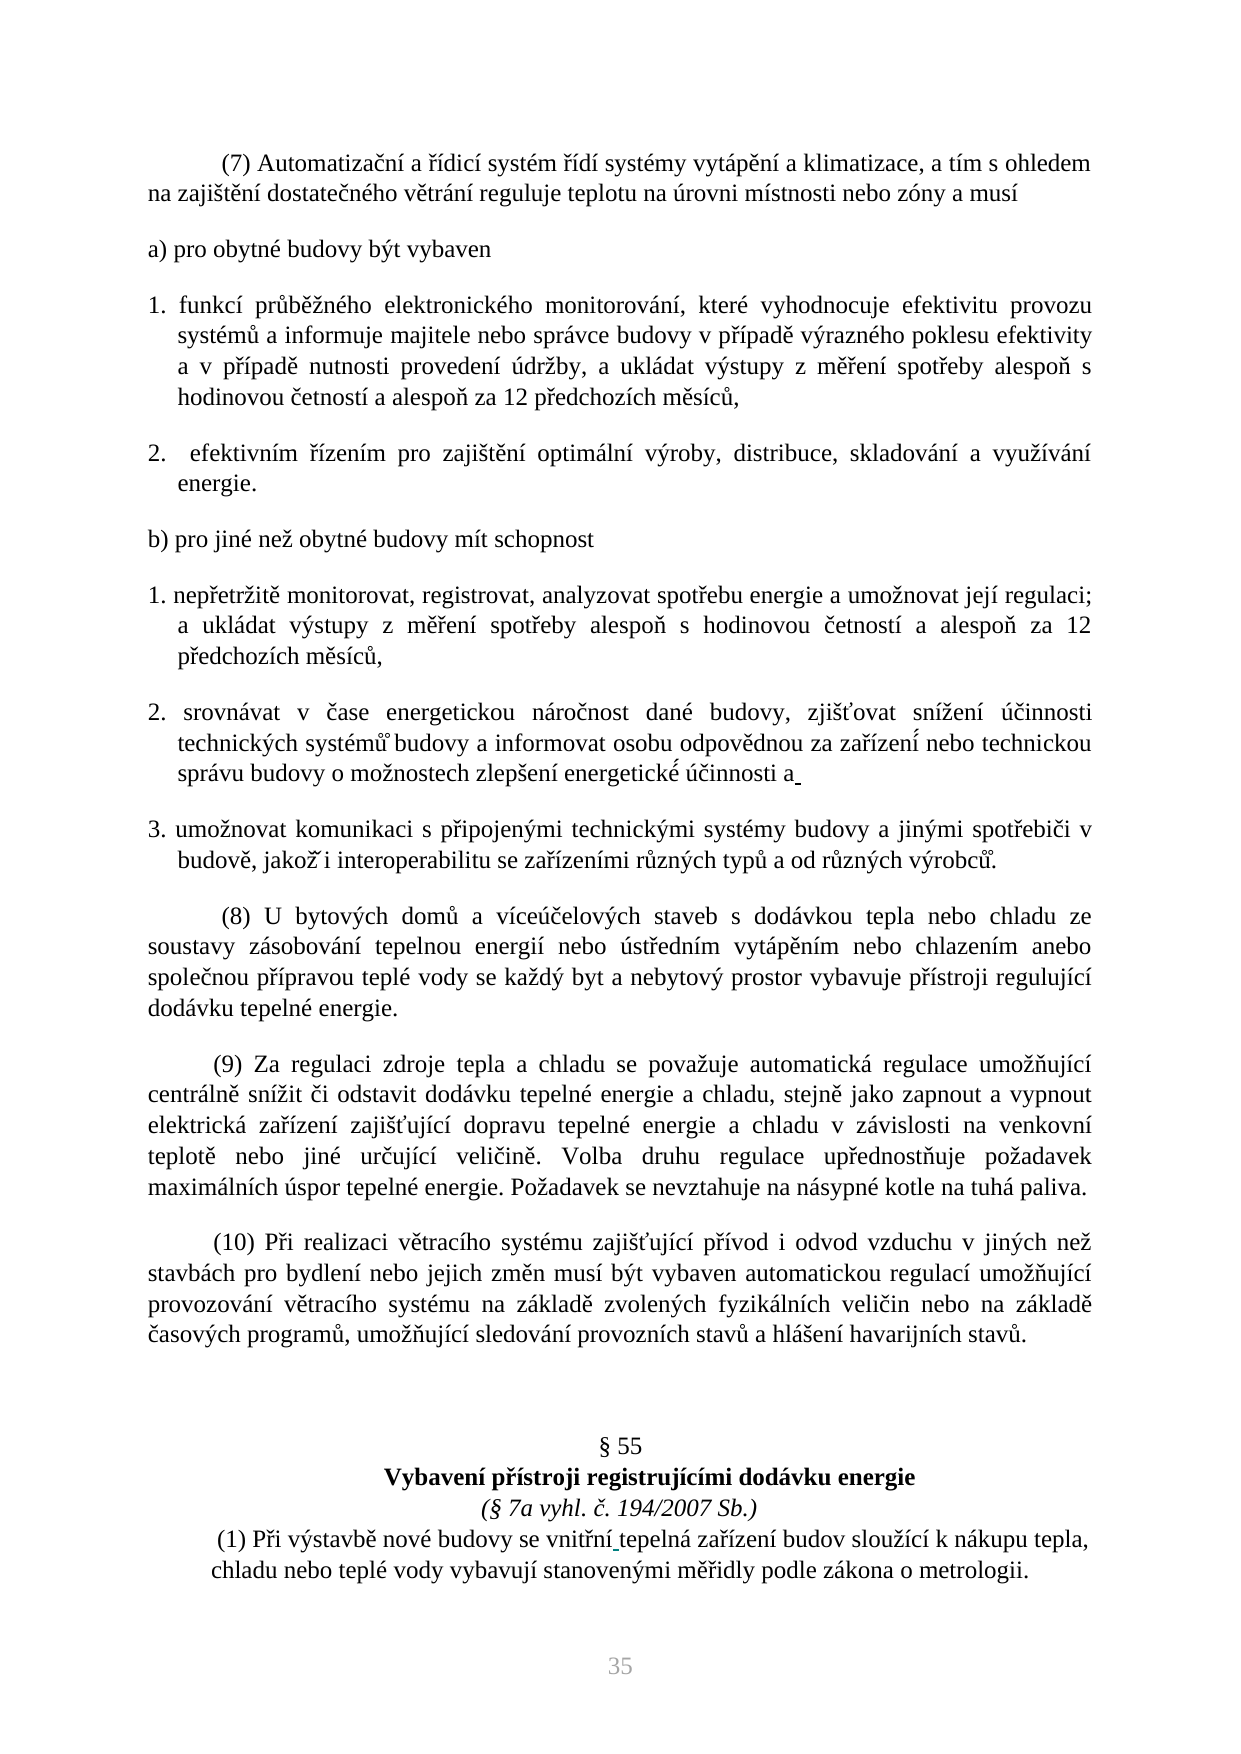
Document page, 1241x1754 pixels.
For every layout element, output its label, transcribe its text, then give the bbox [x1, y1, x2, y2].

text b) pro jiné než obytné budovy mít schopnost [148, 524, 1093, 553]
text (10) Při realizaci větracího systému zajišťující přívod i odvod vzduchu v jiných než stavbách pro bydlení nebo jejich změn musí být vybaven automatickou regulací umožňující provozování větracího systému na základě zvolených fyzikálních veličin nebo na základě časových programů, umožňující sledování provozních stavů a hlášení havarijních stavů. [148, 1227, 1093, 1348]
text 2. efektivním řízením pro zajištění optimální výroby, distribuce, skladování a využívání energie. [148, 438, 1093, 497]
text (8) U bytových domů a víceúčelových staveb s dodávkou tepla nebo chladu ze soustavy zásobování tepelnou energií nebo ústředním vytápěním nebo chlazením anebo společnou přípravou teplé vody se každý byt a nebytový prostor vybavuje přístroji regulující dodávku tepelné energie. [148, 901, 1093, 1022]
text (§ 7a vyhl. č. 194/2007 Sb.) [148, 1493, 1093, 1522]
text Vybavení přístroji registrujícími dodávku energie [148, 1462, 1093, 1491]
text 1. nepřetržitě monitorovat, registrovat, analyzovat spotřebu energie a umožnovat její regulaci; a ukládat výstupy z měření spotřeby alespoň s hodinovou četností a alespoň za 12 předchozích měsíců, [148, 580, 1093, 670]
list § 55 [148, 1431, 1093, 1460]
text (7) Automatizační a řídicí systém řídí systémy vytápění a klimatizace, a tím s ohledem na zajištění dostatečného větrání reguluje teplotu na úrovni místnosti nebo zóny a musí [148, 148, 1093, 207]
text 2. srovnávat v čase energetickou náročnost dané budovy, zjišťovat snížení účinnosti technických systémů̊ budovy a informovat osobu odpovědnou za zařízení́ nebo technickou správu budovy o možnostech zlepšení energetické́ účinnosti a [148, 697, 1093, 787]
text (1) Při výstavbě nové budovy se vnitřní tepelná zařízení budov sloužící k nákupu tepla, chladu nebo teplé vody vybavují stanovenými měřidly podle zákona o metrologii. [148, 1524, 1093, 1584]
text 1. funkcí průběžného elektronického monitorování, které vyhodnocuje efektivitu provozu systémů a informuje majitele nebo správce budovy v případě výrazného poklesu efektivity a v případě nutnosti provedení údržby, a ukládat výstupy z měření spotřeby alespoň s hodinovou četností a alespoň za 12 předchozích měsíců, [148, 290, 1093, 411]
text (9) Za regulaci zdroje tepla a chladu se považuje automatická regulace umožňující centrálně snížit či odstavit dodávku tepelné energie a chladu, stejně jako zapnout a vypnout elektrická zařízení zajišťující dopravu tepelné energie a chladu v závislosti na venkovní teplotě nebo jiné určující veličině. Volba druhu regulace upřednostňuje požadavek maximálních úspor tepelné energie. Požadavek se nevztahuje na násypné kotle na tuhá paliva. [148, 1049, 1093, 1200]
text a) pro obytné budovy být vybaven [148, 234, 1093, 263]
text 3. umožnovat komunikaci s připojenými technickými systémy budovy a jinými spotřebiči v budově, jakož̌ i interoperabilitu se zařízeními různých typů a od různých výrobců̊. [148, 814, 1093, 874]
